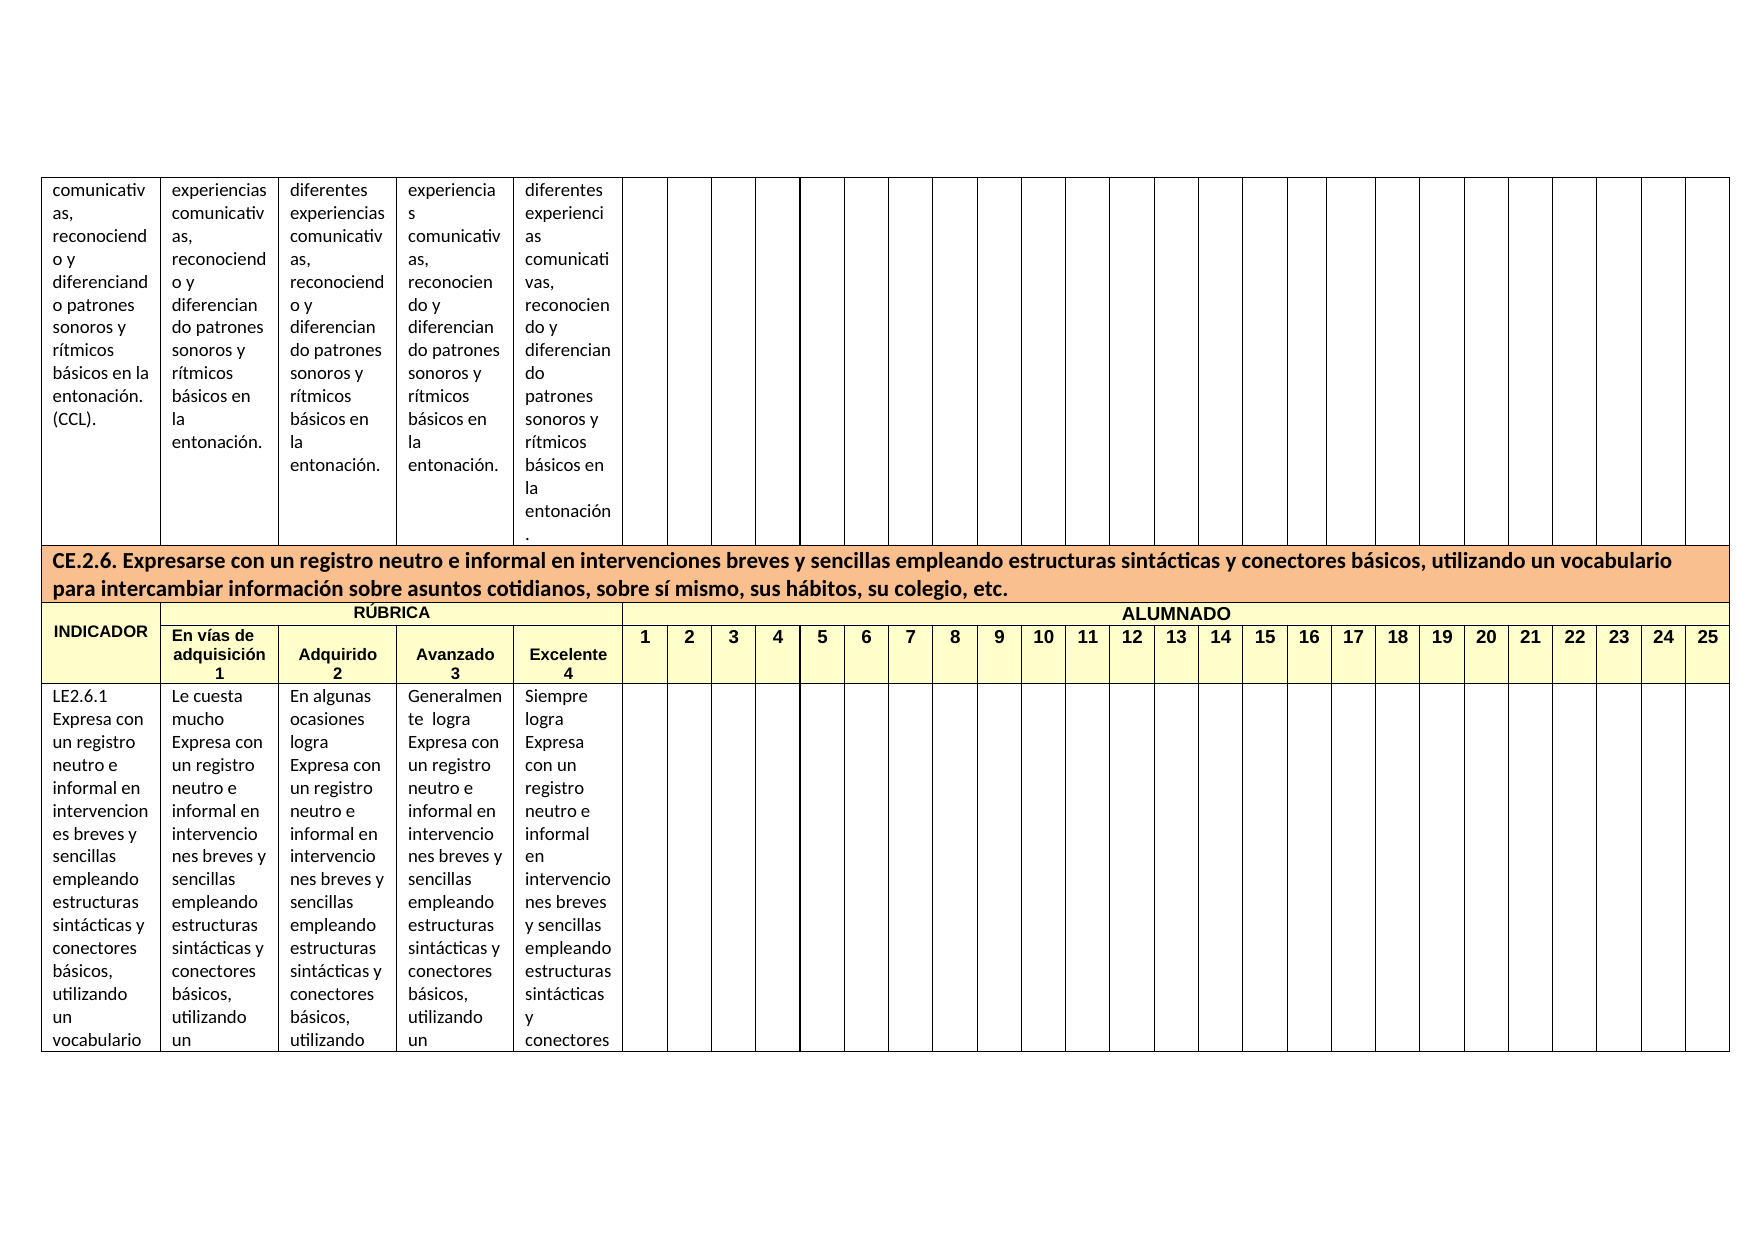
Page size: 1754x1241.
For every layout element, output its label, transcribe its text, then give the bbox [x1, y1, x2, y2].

table_cell [1509, 684, 1552, 1051]
table_cell [1110, 684, 1154, 1051]
table_cell 6 [845, 626, 888, 683]
table_cell [1022, 684, 1065, 1051]
table_cell [889, 684, 932, 1051]
table_cell 24 [1642, 626, 1685, 683]
table_cell ALUMNADO [623, 603, 1729, 624]
table_cell 21 [1509, 626, 1552, 683]
table_cell 14 [1199, 626, 1242, 683]
table_cell [1686, 684, 1729, 1051]
table_cell [1376, 178, 1419, 545]
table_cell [279, 684, 396, 1051]
table_cell 18 [1376, 626, 1419, 683]
table_cell Avanzado 3 [397, 626, 513, 683]
table_cell [1332, 684, 1375, 1051]
table_cell 7 [889, 626, 932, 683]
table_cell [623, 178, 667, 545]
table_cell [756, 178, 799, 545]
table_cell [1642, 178, 1685, 545]
table_cell 11 [1066, 626, 1109, 683]
table_cell [1686, 178, 1729, 545]
table_cell [933, 684, 977, 1051]
table_cell Excelente 4 [514, 626, 622, 683]
table_cell [1066, 684, 1109, 1051]
table_cell [1597, 684, 1641, 1051]
table_cell [1376, 684, 1419, 1051]
table_cell [1465, 178, 1508, 545]
table_cell [712, 178, 755, 545]
table_cell [1420, 684, 1464, 1051]
table_cell 4 [756, 626, 799, 683]
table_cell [397, 684, 513, 1051]
table_cell 15 [1243, 626, 1287, 683]
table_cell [514, 178, 622, 545]
table_cell 23 [1597, 626, 1641, 683]
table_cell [397, 178, 513, 545]
table_cell 2 [668, 626, 711, 683]
table_cell INDICADOR [42, 603, 160, 683]
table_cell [42, 684, 160, 1051]
table_cell 22 [1553, 626, 1596, 683]
table_cell [1022, 178, 1065, 545]
table_cell [623, 684, 667, 1051]
table_cell 1 [623, 626, 667, 683]
table_cell [668, 178, 711, 545]
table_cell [42, 178, 160, 545]
table_cell [1288, 178, 1326, 545]
table_cell [1553, 684, 1596, 1051]
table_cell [279, 178, 396, 545]
table_cell En vías de adquisición 1 [161, 626, 278, 683]
table_cell [845, 684, 888, 1051]
table_cell [933, 178, 977, 545]
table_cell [514, 684, 622, 1051]
table_cell [845, 178, 888, 545]
table_cell 25 [1686, 626, 1729, 683]
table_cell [161, 684, 278, 1051]
table_cell RÚBRICA [161, 603, 622, 624]
table_cell [1243, 684, 1287, 1051]
table_cell 16 [1288, 626, 1331, 683]
table_cell [801, 684, 844, 1051]
table_cell [1288, 684, 1331, 1051]
table_cell [1199, 178, 1242, 545]
table_cell [1642, 684, 1685, 1051]
table_cell 19 [1420, 626, 1464, 683]
table_cell 3 [712, 626, 755, 683]
table_cell [1110, 178, 1154, 545]
table_cell Adquirido 2 [279, 626, 396, 683]
table_cell [1066, 178, 1109, 545]
table_cell [1597, 178, 1641, 545]
table_cell [1243, 178, 1287, 545]
table_cell 20 [1465, 626, 1508, 683]
table_cell [1327, 178, 1375, 545]
table_cell 9 [978, 626, 1021, 683]
table_cell [889, 178, 932, 545]
table_cell [712, 684, 755, 1051]
table_cell [801, 178, 844, 545]
table_cell [1465, 684, 1508, 1051]
table_cell 5 [801, 626, 844, 683]
table_cell CE.2.6. Expresarse con un registro neutro e informal en intervenciones breves y sencillas empleando estructuras sintácticas y conectores básicos, utilizando un vocabulario para intercambiar información sobre asuntos cotidianos, sobre sí mismo, sus hábitos, su colegio, etc. [42, 546, 1729, 602]
table_cell [978, 684, 1021, 1051]
table_cell [1199, 684, 1242, 1051]
table_cell [1420, 178, 1464, 545]
table_cell [756, 684, 799, 1051]
table_cell [978, 178, 1021, 545]
table_cell 10 [1022, 626, 1065, 683]
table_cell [161, 178, 278, 545]
table_cell [1553, 178, 1596, 545]
table_cell [1509, 178, 1552, 545]
table_cell 8 [933, 626, 977, 683]
table_cell 17 [1332, 626, 1375, 683]
table_cell [1155, 684, 1198, 1051]
table_cell 13 [1155, 626, 1198, 683]
table_cell 12 [1110, 626, 1154, 683]
table_cell [1155, 178, 1198, 545]
table_cell [668, 684, 711, 1051]
